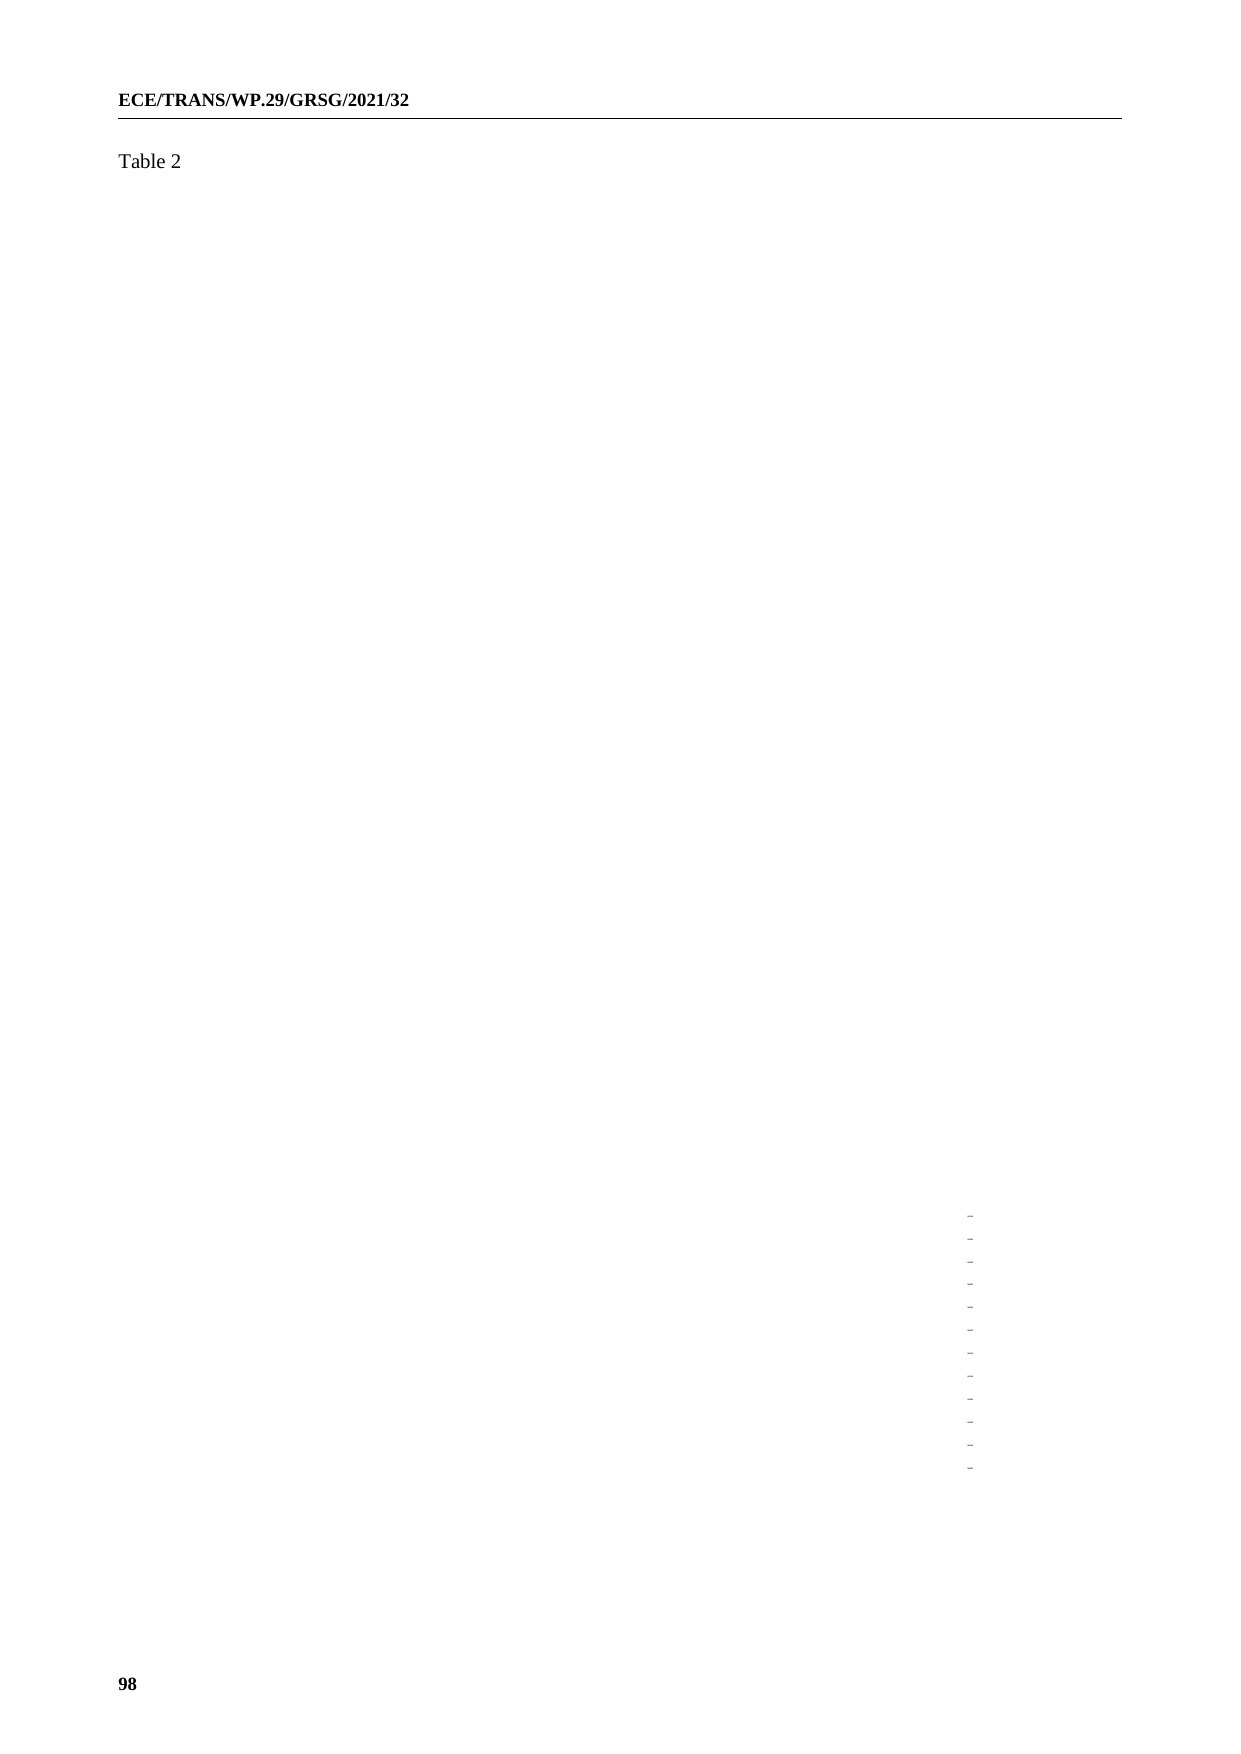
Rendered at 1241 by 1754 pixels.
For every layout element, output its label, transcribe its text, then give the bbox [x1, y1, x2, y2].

text Table 2 [118, 148, 1122, 173]
